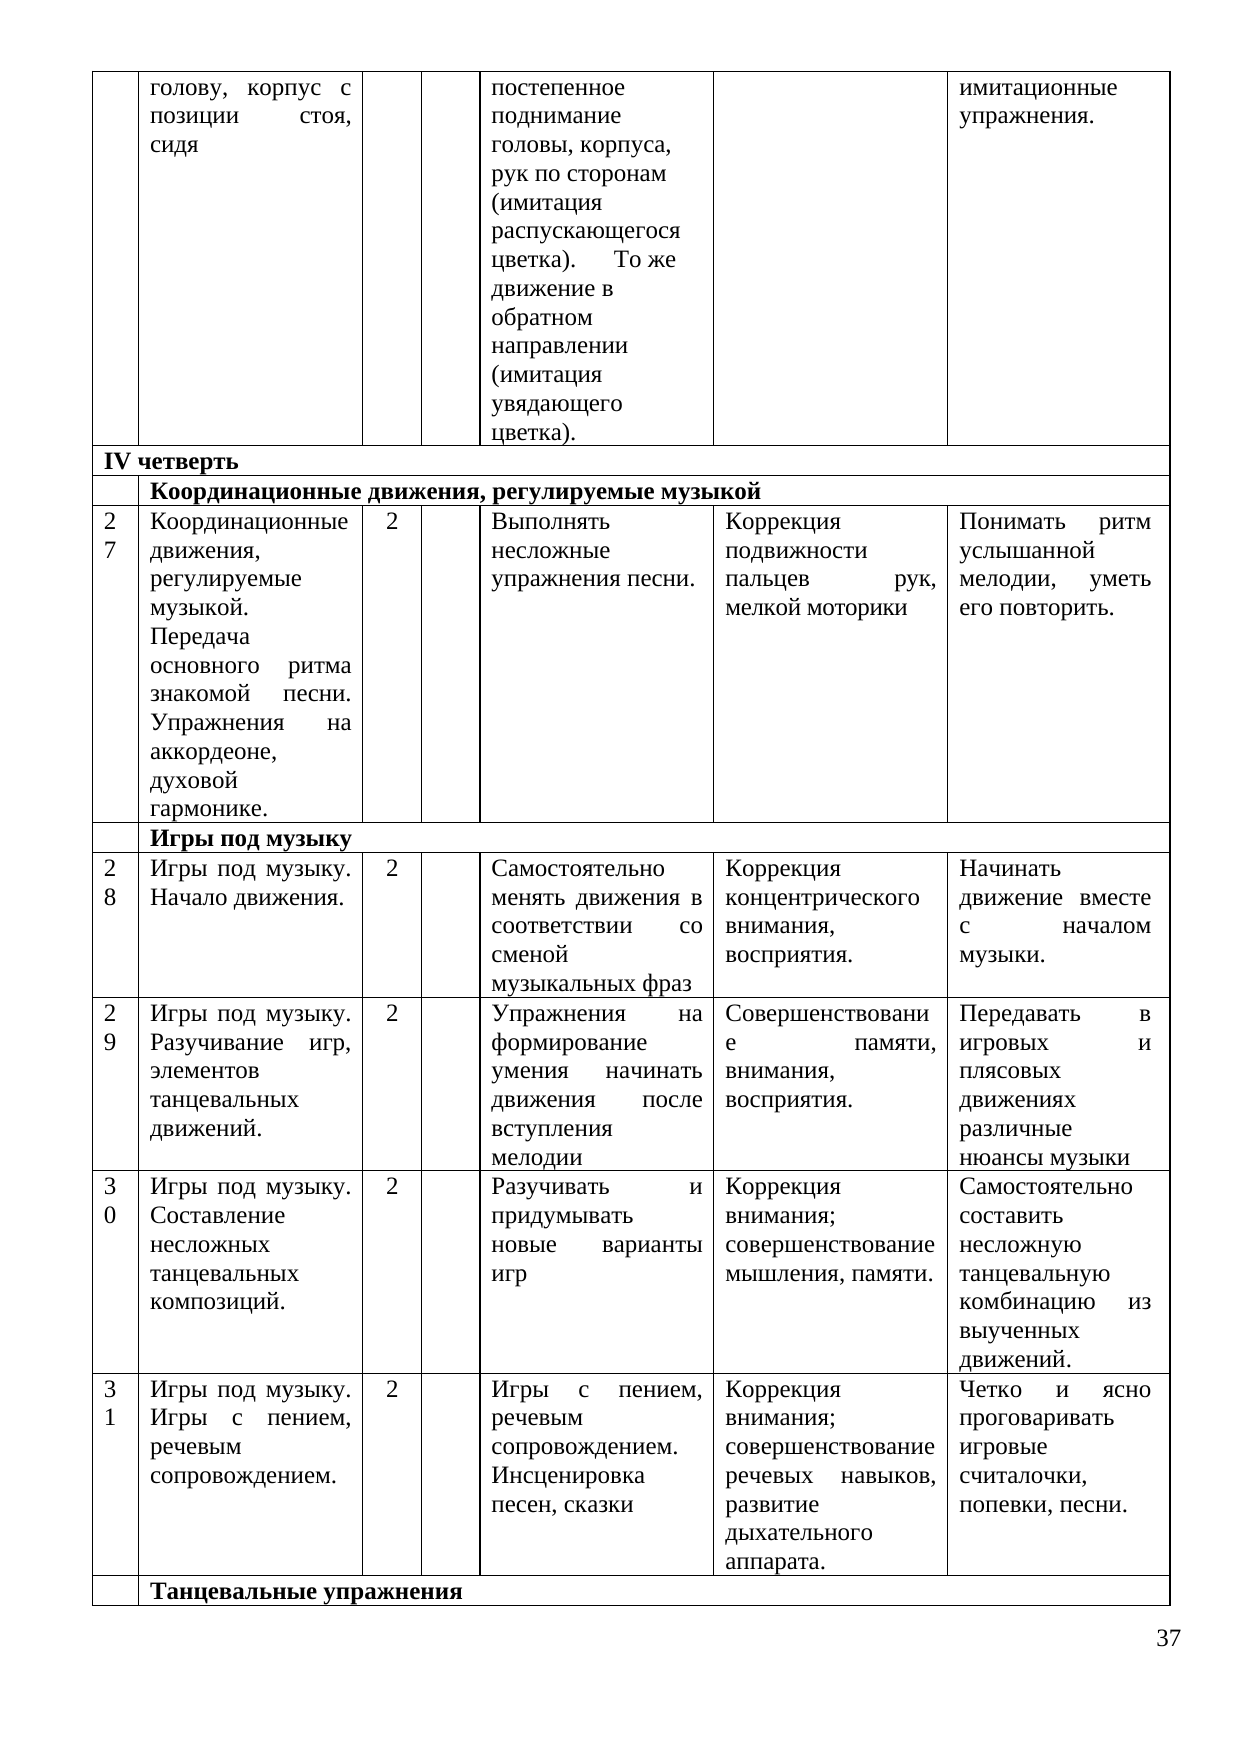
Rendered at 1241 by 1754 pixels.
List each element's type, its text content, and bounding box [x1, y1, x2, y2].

table_cell [93, 476, 138, 505]
table_cell 28 [93, 853, 138, 997]
table_cell 2 [363, 853, 421, 997]
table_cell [948, 72, 1169, 445]
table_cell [481, 72, 713, 445]
table_cell IV четверть [93, 446, 1169, 475]
table_cell 2 [363, 72, 421, 445]
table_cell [139, 72, 362, 445]
table_cell [422, 998, 479, 1170]
table_cell Разучивать и придумывать новые варианты игр [481, 1171, 713, 1373]
table_cell 2 [363, 506, 421, 822]
table_cell Передавать в игровых и плясовых движениях различные нюансы музыки [948, 998, 1169, 1170]
table_cell [422, 853, 479, 997]
table_cell Коррекция концентрического внимания, восприятия. [714, 853, 947, 997]
table_cell Начинать движение вместе с началом музыки. [948, 853, 1169, 997]
table_cell 2 [363, 1171, 421, 1373]
table_cell Танцевальные упражнения [139, 1576, 1169, 1605]
table_cell [93, 823, 138, 852]
table_cell 27 [93, 506, 138, 822]
table_cell 30 [93, 1171, 138, 1373]
table_cell [422, 1171, 479, 1373]
table_cell Игры под музыку. Игры с пением, речевым сопровождением. [139, 1374, 362, 1575]
table_cell Выполнять несложные упражнения песни. [481, 506, 713, 822]
table_cell Самостоятельно составить несложную танцевальную комбинацию из выученных движений. [948, 1171, 1169, 1373]
table_cell Коррекция внимания; совершенствование мышления, памяти. [714, 1171, 947, 1373]
table_cell 2 [363, 1374, 421, 1575]
table_cell [422, 506, 479, 822]
table_cell Игры под музыку [139, 823, 1169, 852]
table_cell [714, 72, 947, 445]
table_cell [422, 72, 479, 445]
table_cell Совершенствование памяти, внимания, восприятия. [714, 998, 947, 1170]
table_cell Понимать ритм услышанной мелодии, уметь его повторить. [948, 506, 1169, 822]
table_cell 31 [93, 1374, 138, 1575]
table_cell Координационные движения, регулируемые музыкой. Передача основного ритма знакомой песни. Упражнения на аккордеоне, духовой гармонике. [139, 506, 362, 822]
table_cell 29 [93, 998, 138, 1170]
table_cell [422, 1374, 479, 1575]
table_cell [93, 1576, 138, 1605]
table_cell Игры под музыку. Разучивание игр, элементов танцевальных движений. [139, 998, 362, 1170]
table_cell Самостоятельно менять движения в соответствии со сменой музыкальных фраз [481, 853, 713, 997]
table_cell Игры под музыку. Составление несложных танцевальных композиций. [139, 1171, 362, 1373]
table_cell Игры под музыку. Начало движения. [139, 853, 362, 997]
table_cell 26 [93, 72, 138, 445]
table_cell Коррекция подвижности пальцев рук, мелкой моторики [714, 506, 947, 822]
table_cell Координационные движения, регулируемые музыкой [139, 476, 1169, 505]
table_cell Игры с пением, речевым сопровождением. Инсценировка песен, сказки [481, 1374, 713, 1575]
table_cell Четко и ясно проговаривать игровые считалочки, попевки, песни. [948, 1374, 1169, 1575]
table_cell Коррекция внимания; совершенствование речевых навыков, развитие дыхательного аппарата. [714, 1374, 947, 1575]
table_cell Упражнения на формирование умения начинать движения после вступления мелодии [481, 998, 713, 1170]
table_cell 2 [363, 998, 421, 1170]
